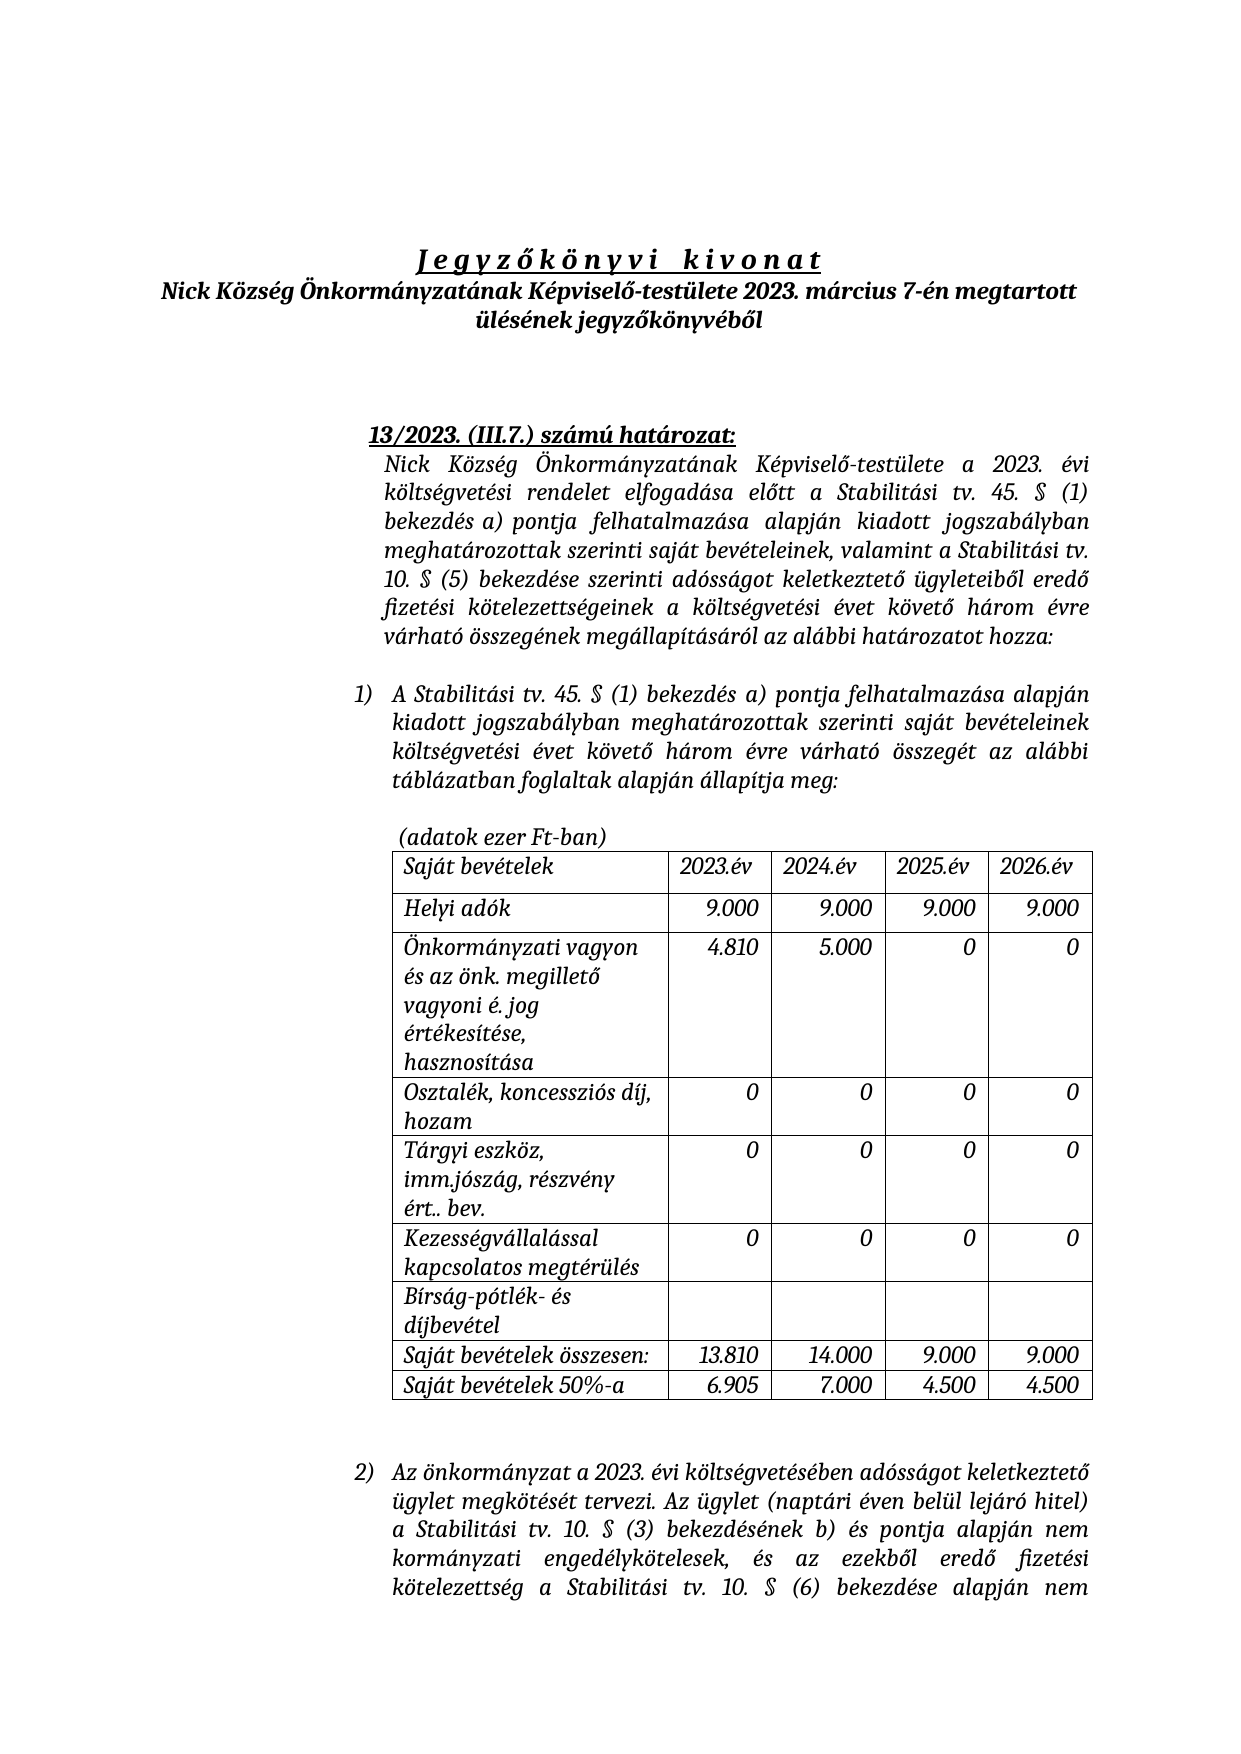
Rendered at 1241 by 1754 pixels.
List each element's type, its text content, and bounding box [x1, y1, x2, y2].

table_cell 0 [886, 933, 988, 1077]
table_cell 6.905 [669, 1371, 771, 1399]
table_cell 0 [772, 1078, 885, 1135]
table_cell Kezességvállalással kapcsolatos megtérülés [393, 1224, 668, 1281]
table_cell 0 [989, 1136, 1092, 1223]
table_cell Önkormányzati vagyon és az önk. megillető vagyoni é. jog értékesítése, hasznosítása [393, 933, 668, 1077]
list A Stabilitási tv. 45. § (1) bekezdés a) pontja felhatalmazása alapján kiadott jogszabályban meghatározottak szerinti saját bevételeinek költségvetési évet követő három évre várható összegét az alábbi táblázatban foglaltak alapján állapítja meg: [354, 679, 1093, 794]
table_cell Bírság-pótlék- és díjbevétel [393, 1282, 668, 1340]
table_cell 0 [989, 933, 1092, 1077]
table_cell 13.810 [669, 1341, 771, 1369]
table_cell 9.000 [989, 1341, 1092, 1369]
table_cell 9.000 [989, 894, 1092, 932]
table_cell 9.000 [886, 1341, 988, 1369]
table_cell 0 [989, 1224, 1092, 1281]
table_header 2024.év [772, 852, 885, 893]
table_cell Saját bevételek 50%-a [393, 1371, 668, 1399]
table_cell [989, 1282, 1092, 1340]
table_cell [669, 1282, 771, 1340]
text Nick Község Önkormányzatának Képviselő-testülete 2023. március 7-én megtartott ülésének jegyzőkönyvéből [148, 277, 1093, 334]
text Nick Község Önkormányzatának Képviselő-testülete a 2023. évi költségvetési rendelet elfogadása előtt a Stabilitási tv. 45. § (1) bekezdés a) pontja felhatalmazása alapján kiadott jogszabályban meghatározottak szerinti saját bevételeinek, valamint a Stabilitási tv. 10. § (5) bekezdése szerinti adósságot keletkeztető ügyleteiből eredő fizetési kötelezettségeinek a költségvetési évet követő három évre várható összegének megállapításáról az alábbi határozatot hozza: [384, 449, 1093, 651]
table_cell 5.000 [772, 933, 885, 1077]
table_cell Saját bevételek összesen: [393, 1341, 668, 1369]
table_cell 9.000 [886, 894, 988, 932]
table_cell Tárgyi eszköz, imm.jószág, részvény ért.. bev. [393, 1136, 668, 1223]
table_cell 0 [886, 1224, 988, 1281]
table_cell 0 [772, 1224, 885, 1281]
table_cell 9.000 [772, 894, 885, 932]
table_cell 0 [772, 1136, 885, 1223]
table_cell 14.000 [772, 1341, 885, 1369]
table_cell 0 [886, 1136, 988, 1223]
text (adatok ezer Ft-ban) [392, 822, 1093, 851]
text 13/2023. (III.7.) számú határozat: [295, 421, 1093, 449]
table_header Saját bevételek [393, 852, 668, 893]
table_cell [772, 1282, 885, 1340]
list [354, 1458, 1093, 1602]
table_cell Helyi adók [393, 894, 668, 932]
table_cell 4.500 [989, 1371, 1092, 1399]
table_cell Osztalék, koncessziós díj, hozam [393, 1078, 668, 1135]
table_header 2023.év [669, 852, 771, 893]
text J e g y z ő k ö n y v i k i v o n a t [148, 243, 1093, 277]
table_cell 9.000 [669, 894, 771, 932]
table_cell 7.000 [772, 1371, 885, 1399]
table_header 2025.év [886, 852, 988, 893]
table_header 2026.év [989, 852, 1092, 893]
table_cell 0 [886, 1078, 988, 1135]
table_cell 0 [989, 1078, 1092, 1135]
table_cell 0 [669, 1136, 771, 1223]
table_cell 4.810 [669, 933, 771, 1077]
table_cell [886, 1282, 988, 1340]
table_cell 0 [669, 1078, 771, 1135]
table_cell 0 [669, 1224, 771, 1281]
table_cell 4.500 [886, 1371, 988, 1399]
